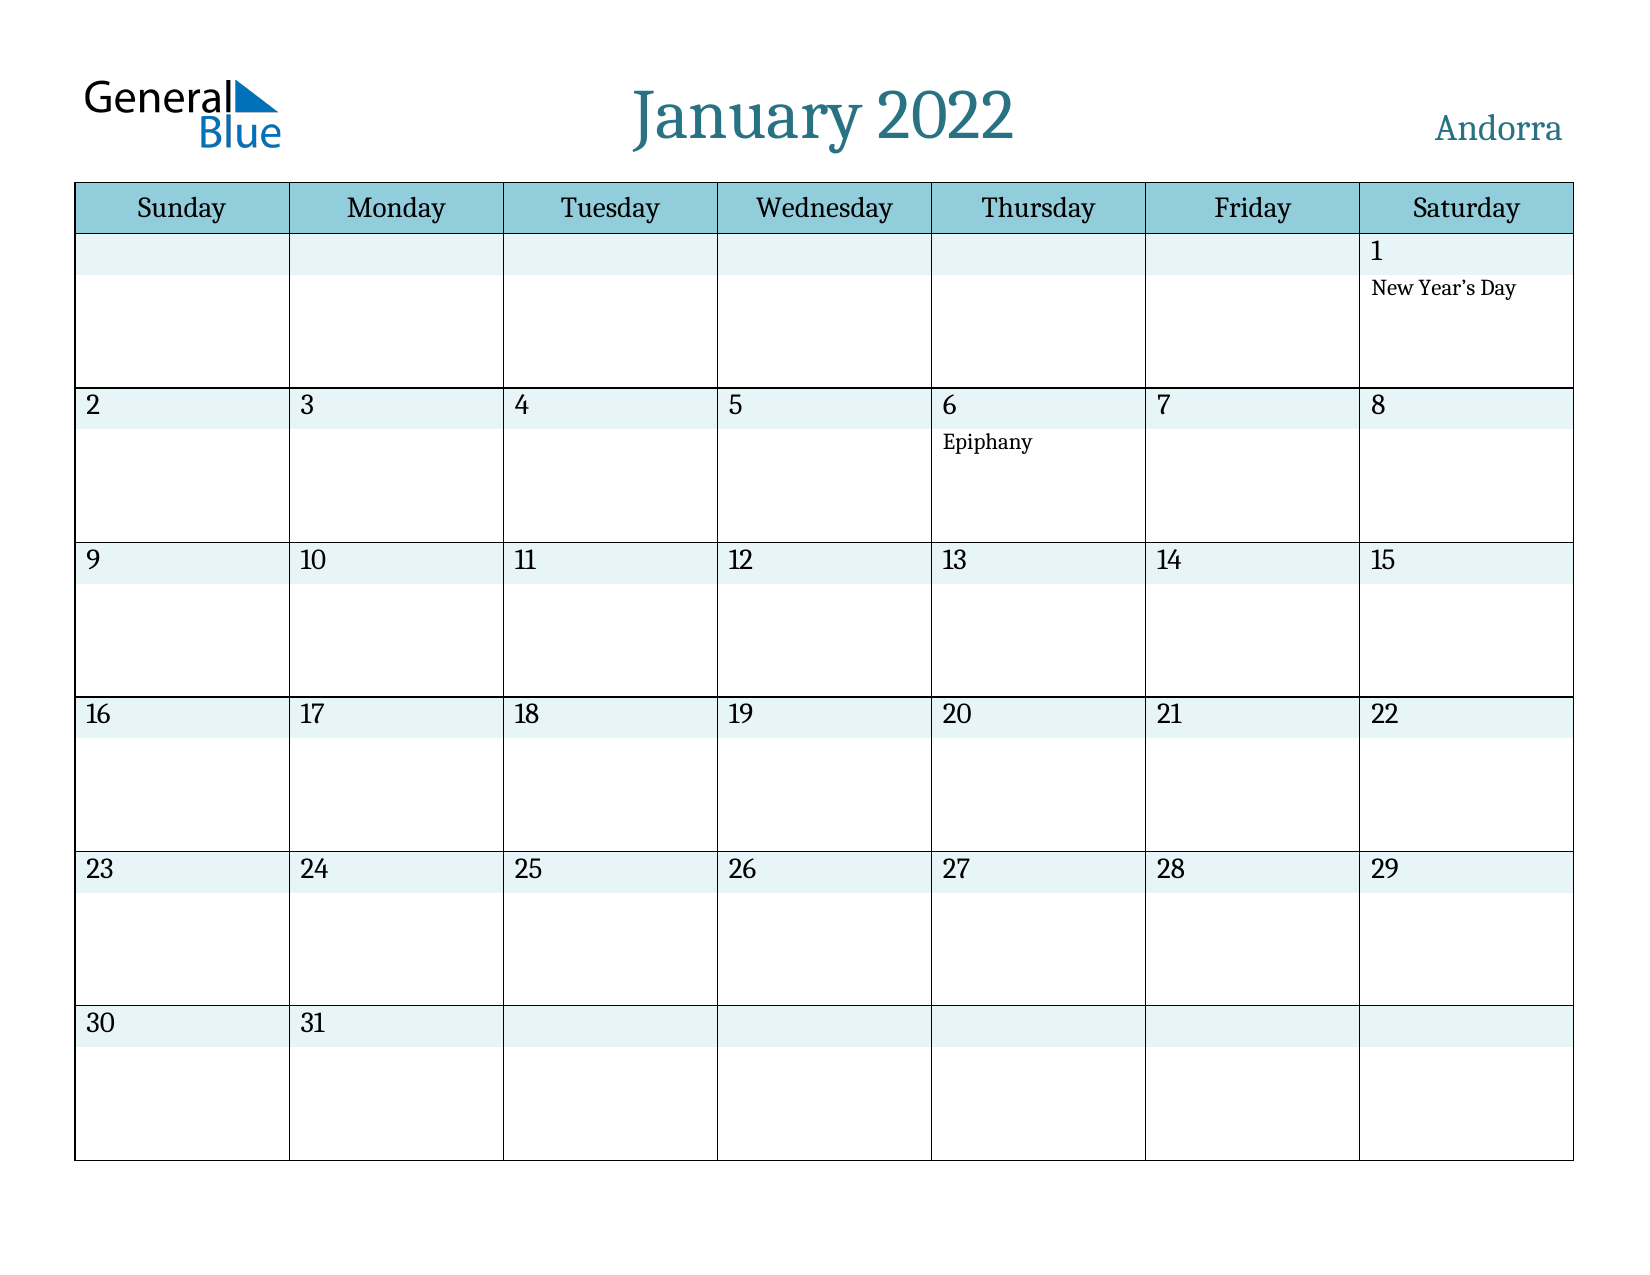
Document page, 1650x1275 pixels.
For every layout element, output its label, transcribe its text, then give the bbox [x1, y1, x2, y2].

table_cell 9 [76, 543, 289, 584]
table_cell [504, 738, 717, 851]
table_cell 14 [1146, 543, 1359, 584]
table_cell [1360, 429, 1573, 542]
table_cell 7 [1146, 389, 1359, 429]
table_cell 26 [718, 852, 931, 893]
table_cell [718, 234, 931, 275]
table_cell [718, 429, 931, 542]
table_cell 4 [504, 389, 717, 429]
table_cell [1146, 429, 1359, 542]
table_cell 22 [1360, 698, 1573, 738]
table_cell [1360, 738, 1573, 851]
table_cell [1360, 893, 1573, 1005]
table_cell 20 [932, 698, 1145, 738]
table_cell 2 [76, 389, 289, 429]
table_cell 11 [504, 543, 717, 584]
table_cell [932, 275, 1145, 387]
table_cell [718, 584, 931, 696]
table_cell [1146, 275, 1359, 387]
table_cell [290, 234, 503, 275]
table_cell [504, 1047, 717, 1160]
table_cell Saturday [1360, 183, 1573, 233]
table_cell [76, 584, 289, 696]
table_cell Sunday [76, 183, 289, 233]
table_cell [504, 1006, 717, 1047]
table_cell 25 [504, 852, 717, 893]
table_cell [504, 893, 717, 1005]
table_cell [932, 584, 1145, 696]
table_cell [718, 1006, 931, 1047]
table_cell 8 [1360, 389, 1573, 429]
table_cell [76, 893, 289, 1005]
table_cell New Year’s Day [1360, 275, 1573, 387]
table_cell 16 [76, 698, 289, 738]
table_cell 5 [718, 389, 931, 429]
table_cell [718, 275, 931, 387]
table_cell Thursday [932, 183, 1145, 233]
table_cell 28 [1146, 852, 1359, 893]
table_cell [718, 1047, 931, 1160]
table_cell [932, 738, 1145, 851]
table_cell [504, 234, 717, 275]
table_cell [290, 1047, 503, 1160]
table_cell [932, 1047, 1145, 1160]
table_cell 15 [1360, 543, 1573, 584]
table_cell 10 [290, 543, 503, 584]
table_cell 6 [932, 389, 1145, 429]
table_cell Friday [1146, 183, 1359, 233]
table_cell [932, 234, 1145, 275]
table_cell [290, 584, 503, 696]
table_cell [1146, 893, 1359, 1005]
picture [85, 80, 281, 148]
table_cell [718, 893, 931, 1005]
table_cell 30 [76, 1006, 289, 1047]
table_cell [718, 738, 931, 851]
table_cell [1146, 738, 1359, 851]
table_cell [1146, 584, 1359, 696]
table_cell [76, 275, 289, 387]
table_cell Wednesday [718, 183, 931, 233]
table_cell 21 [1146, 698, 1359, 738]
table_cell Monday [290, 183, 503, 233]
table_cell Tuesday [504, 183, 717, 233]
table_cell [504, 429, 717, 542]
table_cell 27 [932, 852, 1145, 893]
table_cell [1360, 1047, 1573, 1160]
table_cell 17 [290, 698, 503, 738]
table_cell 19 [718, 698, 931, 738]
table_cell 23 [76, 852, 289, 893]
table_cell [76, 1047, 289, 1160]
table_header January 2022 [503, 75, 1146, 182]
table_cell [1360, 1006, 1573, 1047]
table_cell [932, 1006, 1145, 1047]
table_cell [932, 893, 1145, 1005]
table_cell [1360, 584, 1573, 696]
table_cell [76, 234, 289, 275]
table_cell [76, 738, 289, 851]
table_cell [76, 429, 289, 542]
table_cell 13 [932, 543, 1145, 584]
table_cell Epiphany [932, 429, 1145, 542]
table_cell 1 [1360, 234, 1573, 275]
table_header [75, 75, 503, 182]
table_cell [290, 893, 503, 1005]
table_cell [1146, 1047, 1359, 1160]
table_cell [1146, 234, 1359, 275]
table_cell [290, 738, 503, 851]
table_cell 31 [290, 1006, 503, 1047]
table_header Andorra [1146, 75, 1574, 182]
table_cell [504, 584, 717, 696]
table_cell 29 [1360, 852, 1573, 893]
table_cell 3 [290, 389, 503, 429]
table_cell 24 [290, 852, 503, 893]
table_cell [1146, 1006, 1359, 1047]
table_cell 18 [504, 698, 717, 738]
table_cell 12 [718, 543, 931, 584]
table_cell [290, 429, 503, 542]
table_cell [504, 275, 717, 387]
table_cell [290, 275, 503, 387]
